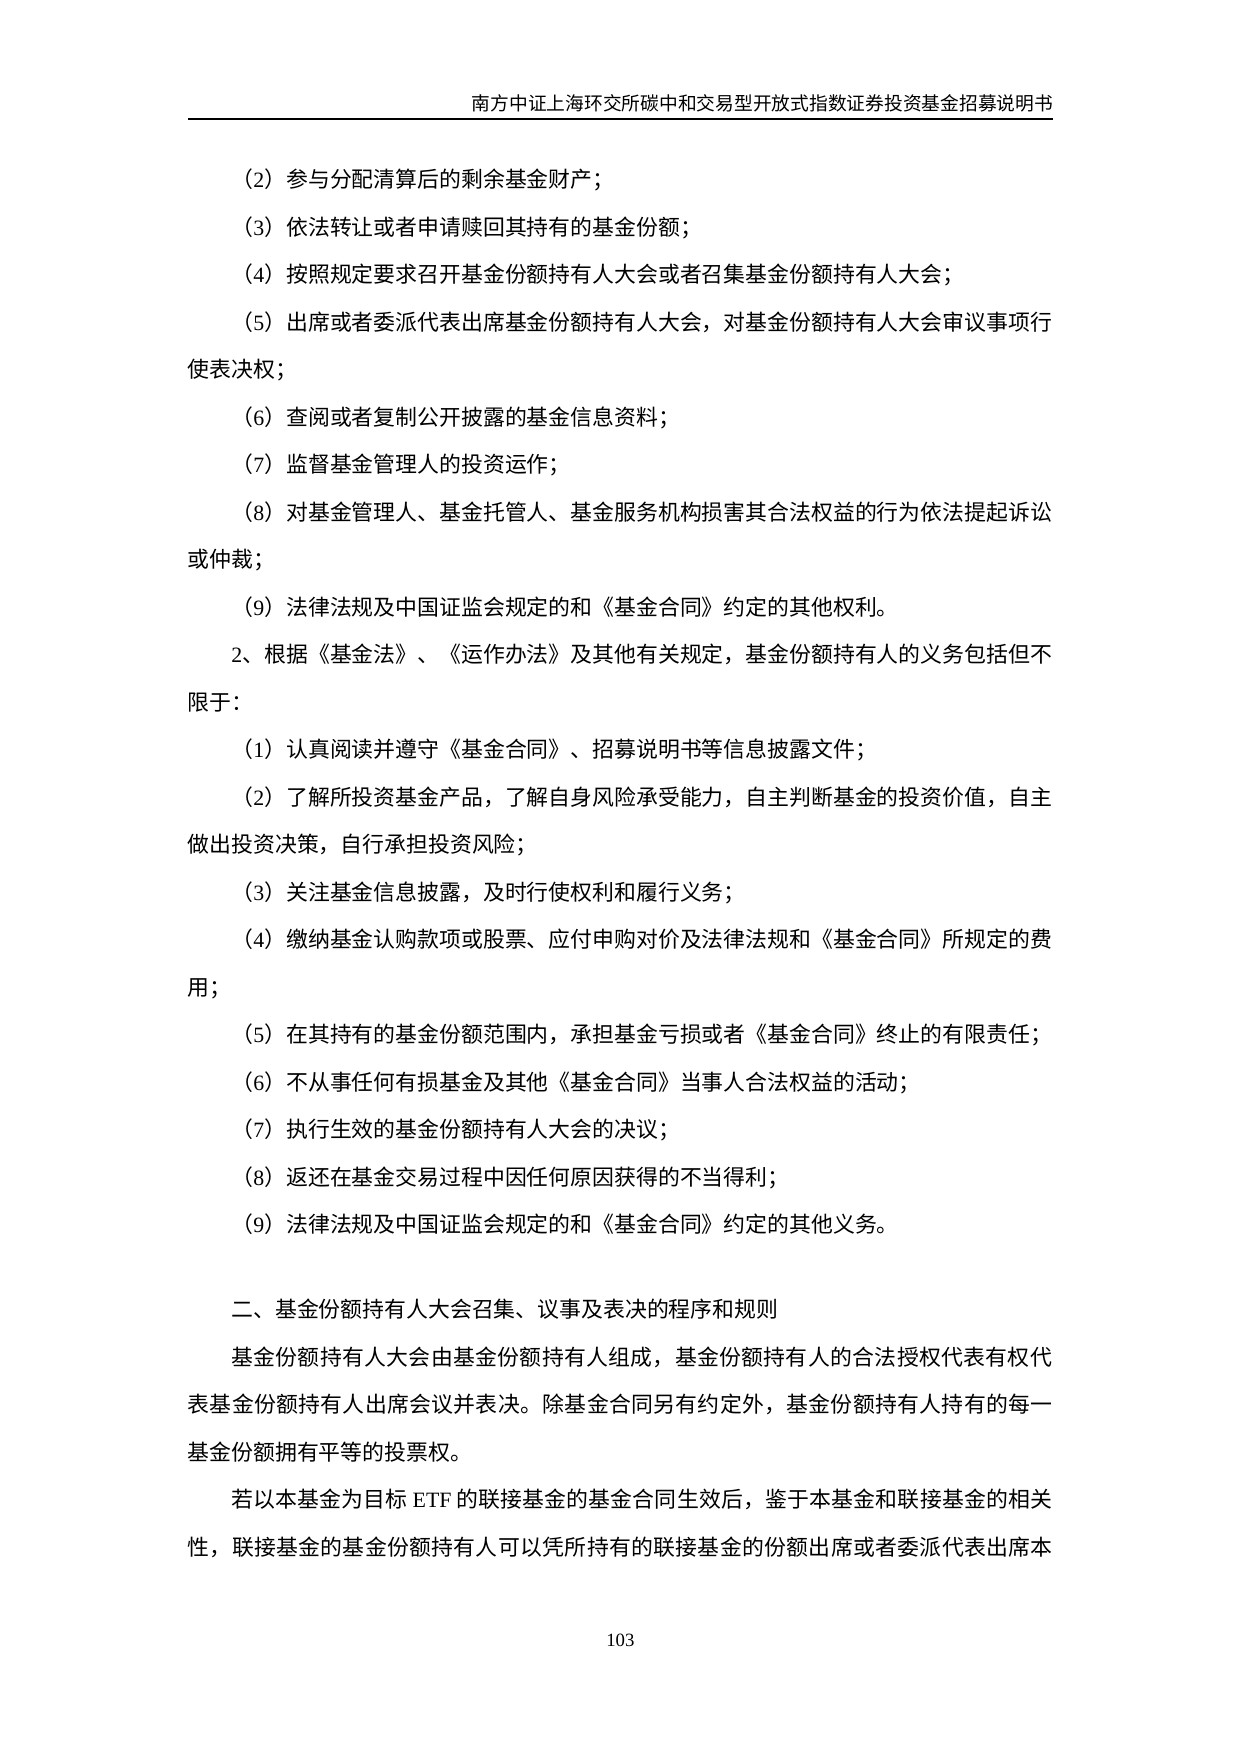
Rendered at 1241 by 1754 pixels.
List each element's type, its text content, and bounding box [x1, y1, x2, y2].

text （7）监督基金管理人的投资运作； [187, 447, 1053, 479]
text 基金份额持有人大会由基金份额持有人组成，基金份额持有人的合法授权代表有权代表基金份额持有人出席会议并表决。除基金合同另有约定外，基金份额持有人持有的每一基金份额拥有平等的投票权。 [187, 1340, 1053, 1466]
text （6）查阅或者复制公开披露的基金信息资料； [187, 399, 1053, 431]
text （4）按照规定要求召开基金份额持有人大会或者召集基金份额持有人大会； [187, 257, 1053, 289]
text （7）执行生效的基金份额持有人大会的决议； [187, 1112, 1053, 1144]
text （4）缴纳基金认购款项或股票、应付申购对价及法律法规和《基金合同》所规定的费用； [187, 922, 1053, 1001]
text 2、根据《基金法》、《运作办法》及其他有关规定，基金份额持有人的义务包括但不限于： [187, 637, 1053, 716]
text （5）出席或者委派代表出席基金份额持有人大会，对基金份额持有人大会审议事项行使表决权； [187, 304, 1053, 384]
text （2）了解所投资基金产品，了解自身风险承受能力，自主判断基金的投资价值，自主做出投资决策，自行承担投资风险； [187, 779, 1053, 859]
text （8）对基金管理人、基金托管人、基金服务机构损害其合法权益的行为依法提起诉讼或仲裁； [187, 494, 1053, 574]
text （3）依法转让或者申请赎回其持有的基金份额； [187, 209, 1053, 241]
text （3）关注基金信息披露，及时行使权利和履行义务； [187, 874, 1053, 906]
text （5）在其持有的基金份额范围内，承担基金亏损或者《基金合同》终止的有限责任； [187, 1017, 1053, 1049]
text （9）法律法规及中国证监会规定的和《基金合同》约定的其他权利。 [187, 589, 1053, 621]
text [187, 1482, 1053, 1561]
text （1）认真阅读并遵守《基金合同》、招募说明书等信息披露文件； [187, 732, 1053, 764]
text （8）返还在基金交易过程中因任何原因获得的不当得利； [187, 1159, 1053, 1191]
text （9）法律法规及中国证监会规定的和《基金合同》约定的其他义务。 [187, 1207, 1053, 1239]
text （2）参与分配清算后的剩余基金财产； [187, 162, 1053, 194]
text 二、基金份额持有人大会召集、议事及表决的程序和规则 [187, 1292, 1053, 1324]
text （6）不从事任何有损基金及其他《基金合同》当事人合法权益的活动； [187, 1064, 1053, 1096]
